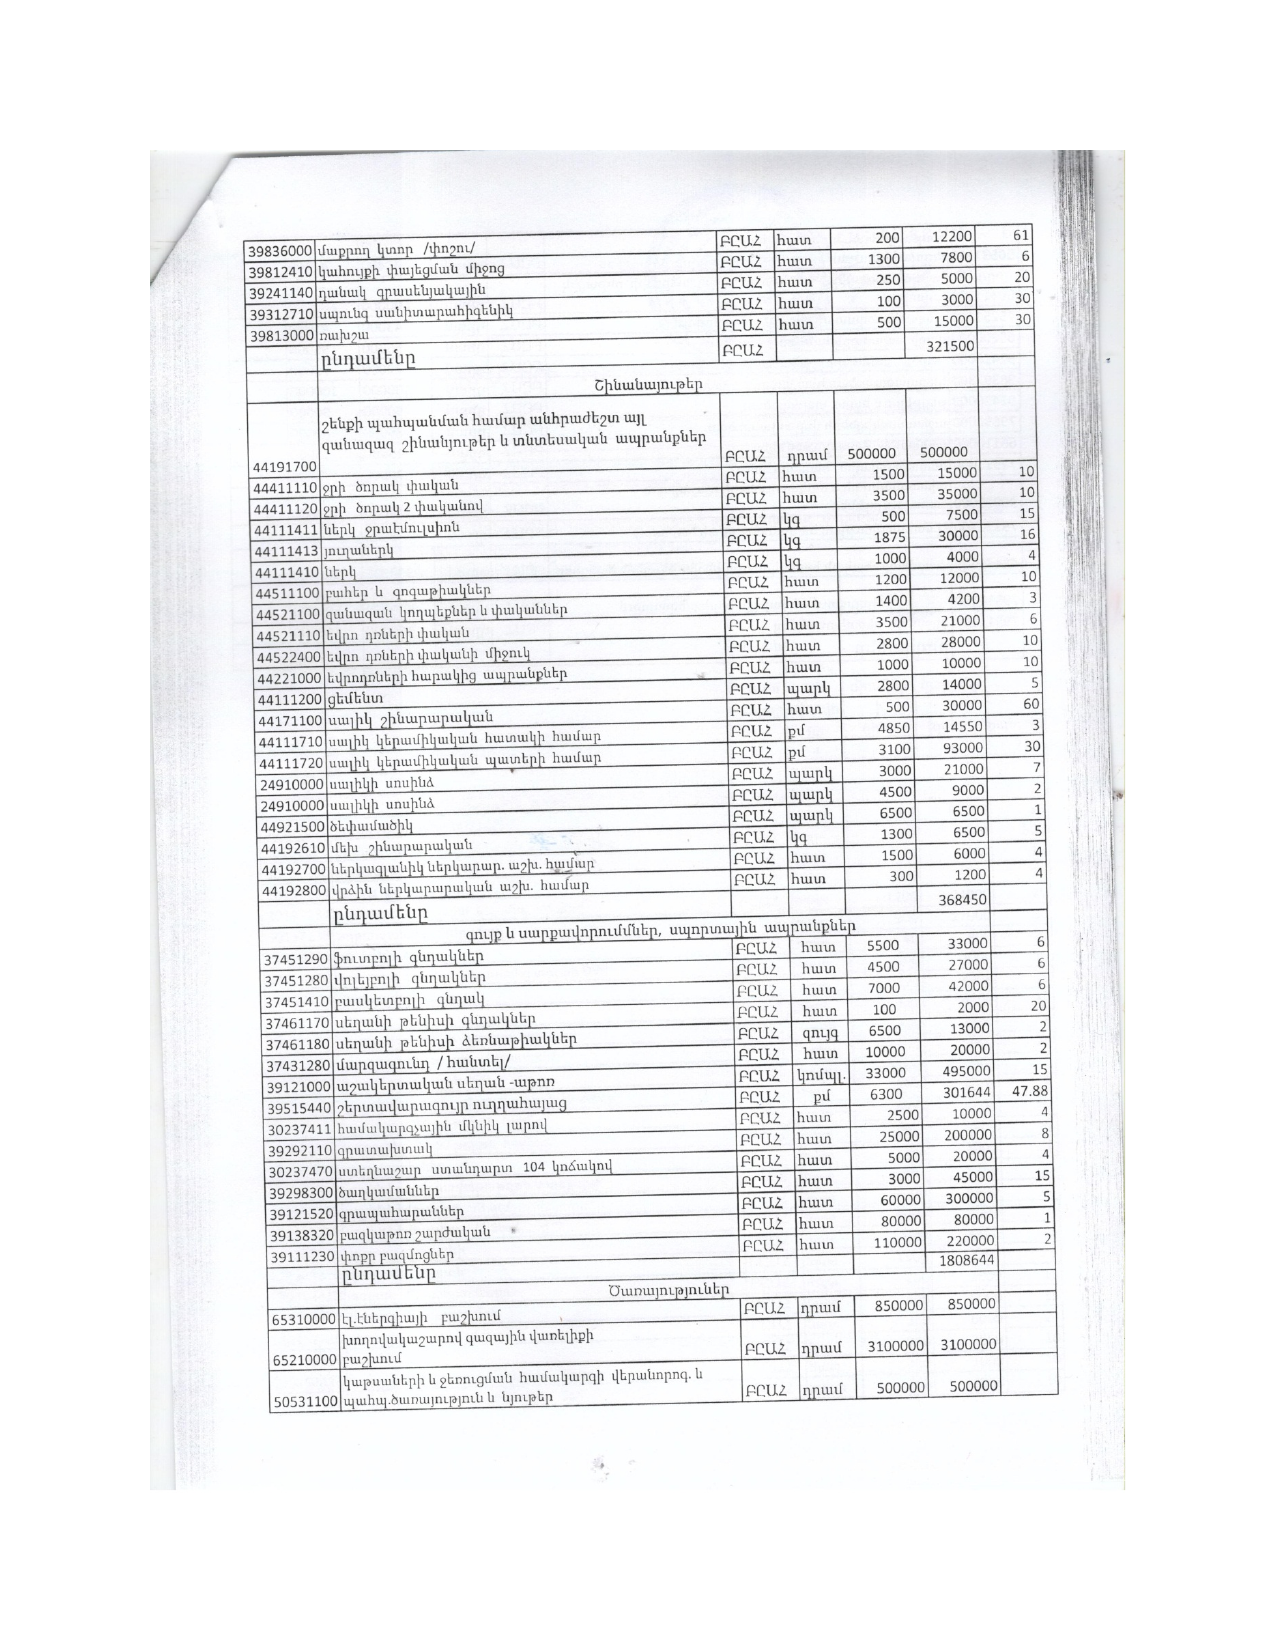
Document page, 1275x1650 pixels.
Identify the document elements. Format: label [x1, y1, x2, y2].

picture [150, 150, 1125, 1501]
